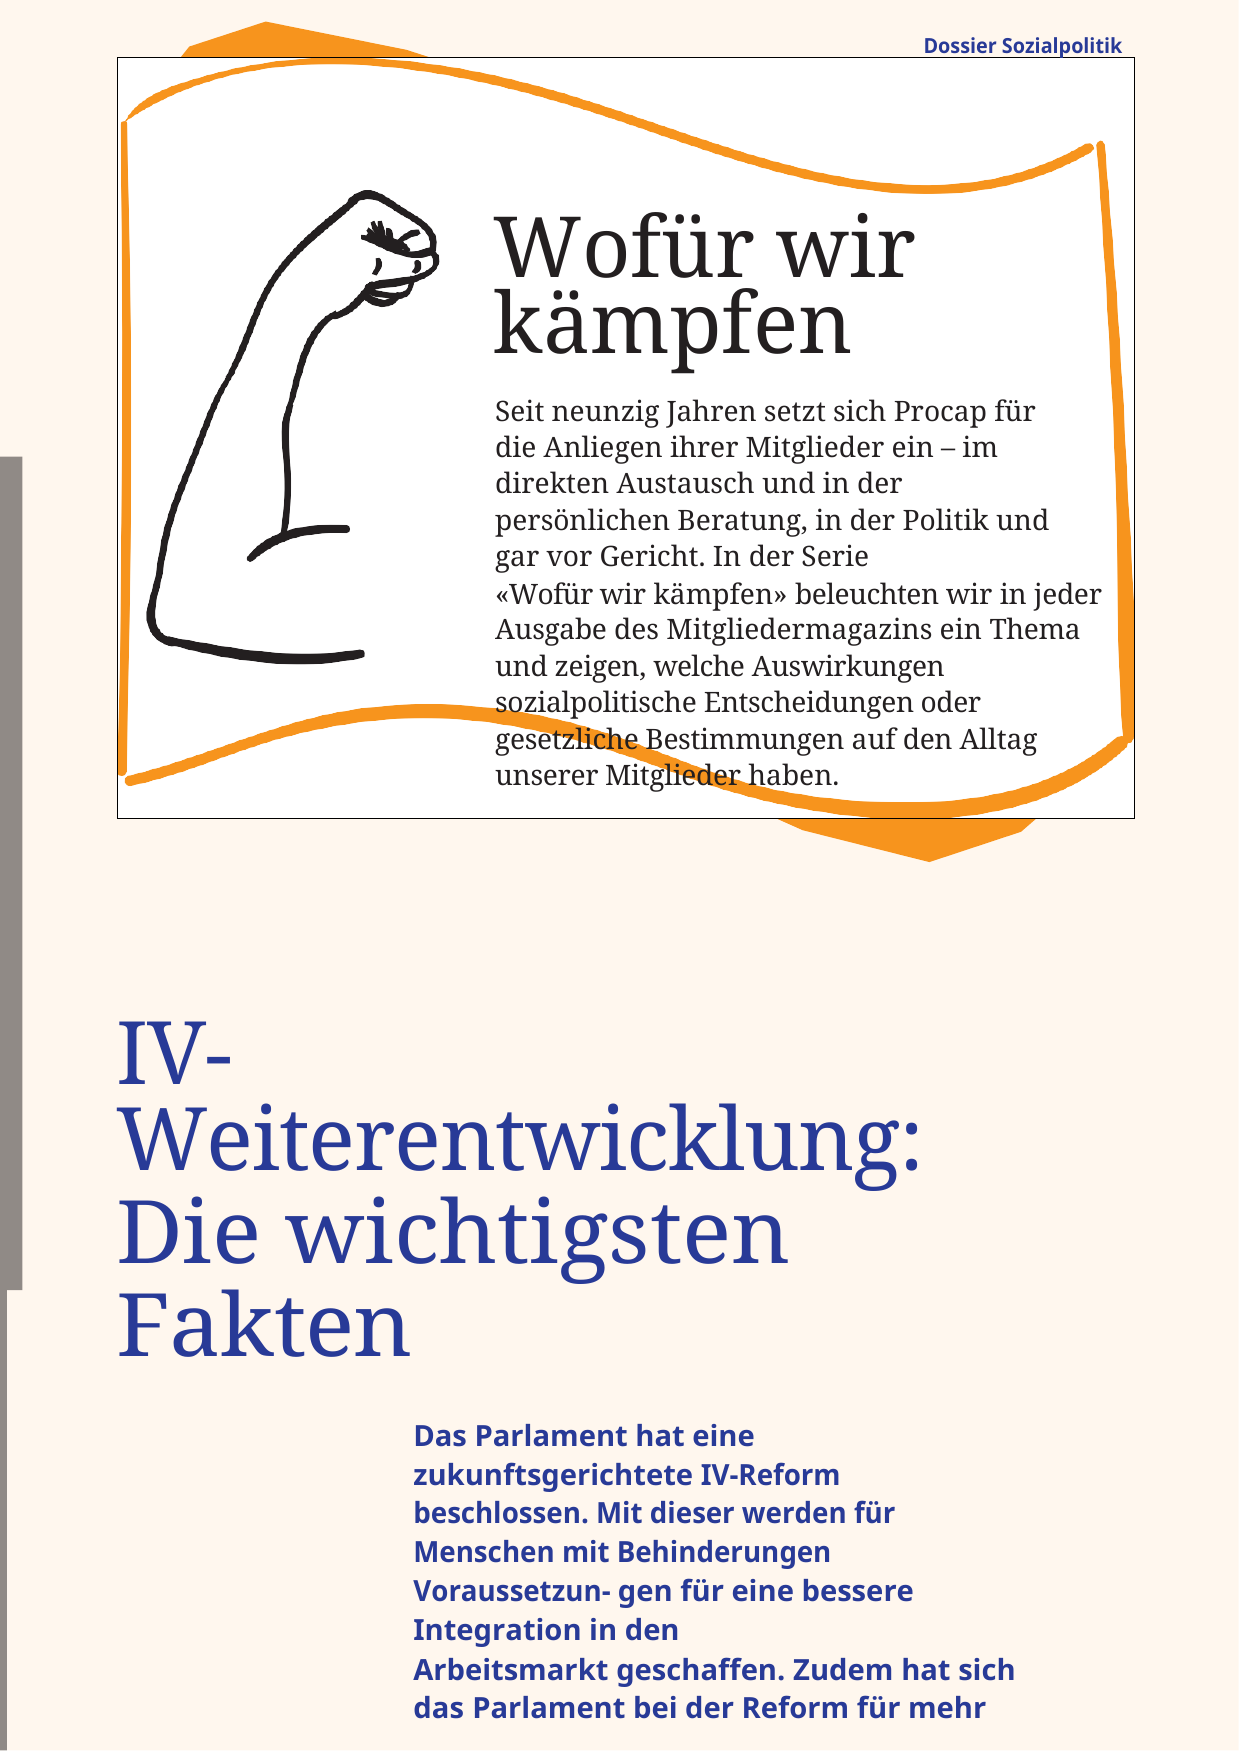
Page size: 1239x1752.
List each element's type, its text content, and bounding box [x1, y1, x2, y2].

subtitle Dossier Sozialpolitik [46, 31, 1122, 59]
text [413, 1649, 1031, 1727]
text «Wofür wir kämpfen» beleuchten wir in jeder Ausgabe des Mitgliedermagazins ein Thema und zeigen, welche Auswirkungen sozialpolitische Entscheidungen oder gesetzliche Bestimmungen auf den Alltag unserer Mitglieder haben. [495, 575, 1116, 794]
text Wofür wir kämpfen [493, 210, 1195, 378]
text Seit neunzig Jahren setzt sich Procap für die Anliegen ihrer Mitglieder ein – im direkten Austausch und in der persönlichen Beratung, in der Politik und gar vor Gericht. In der Serie [495, 393, 1082, 575]
picture [118, 58, 1134, 818]
subtitle Das Parlament hat eine zukunftsgerichtete IV-Reform beschlossen. Mit dieser werden für Menschen mit Behinderungen Voraussetzun- gen für eine bessere Integration in den [413, 1416, 1015, 1649]
text IV-Weiterentwicklung: Die wichtigsten Fakten [116, 1010, 1030, 1382]
